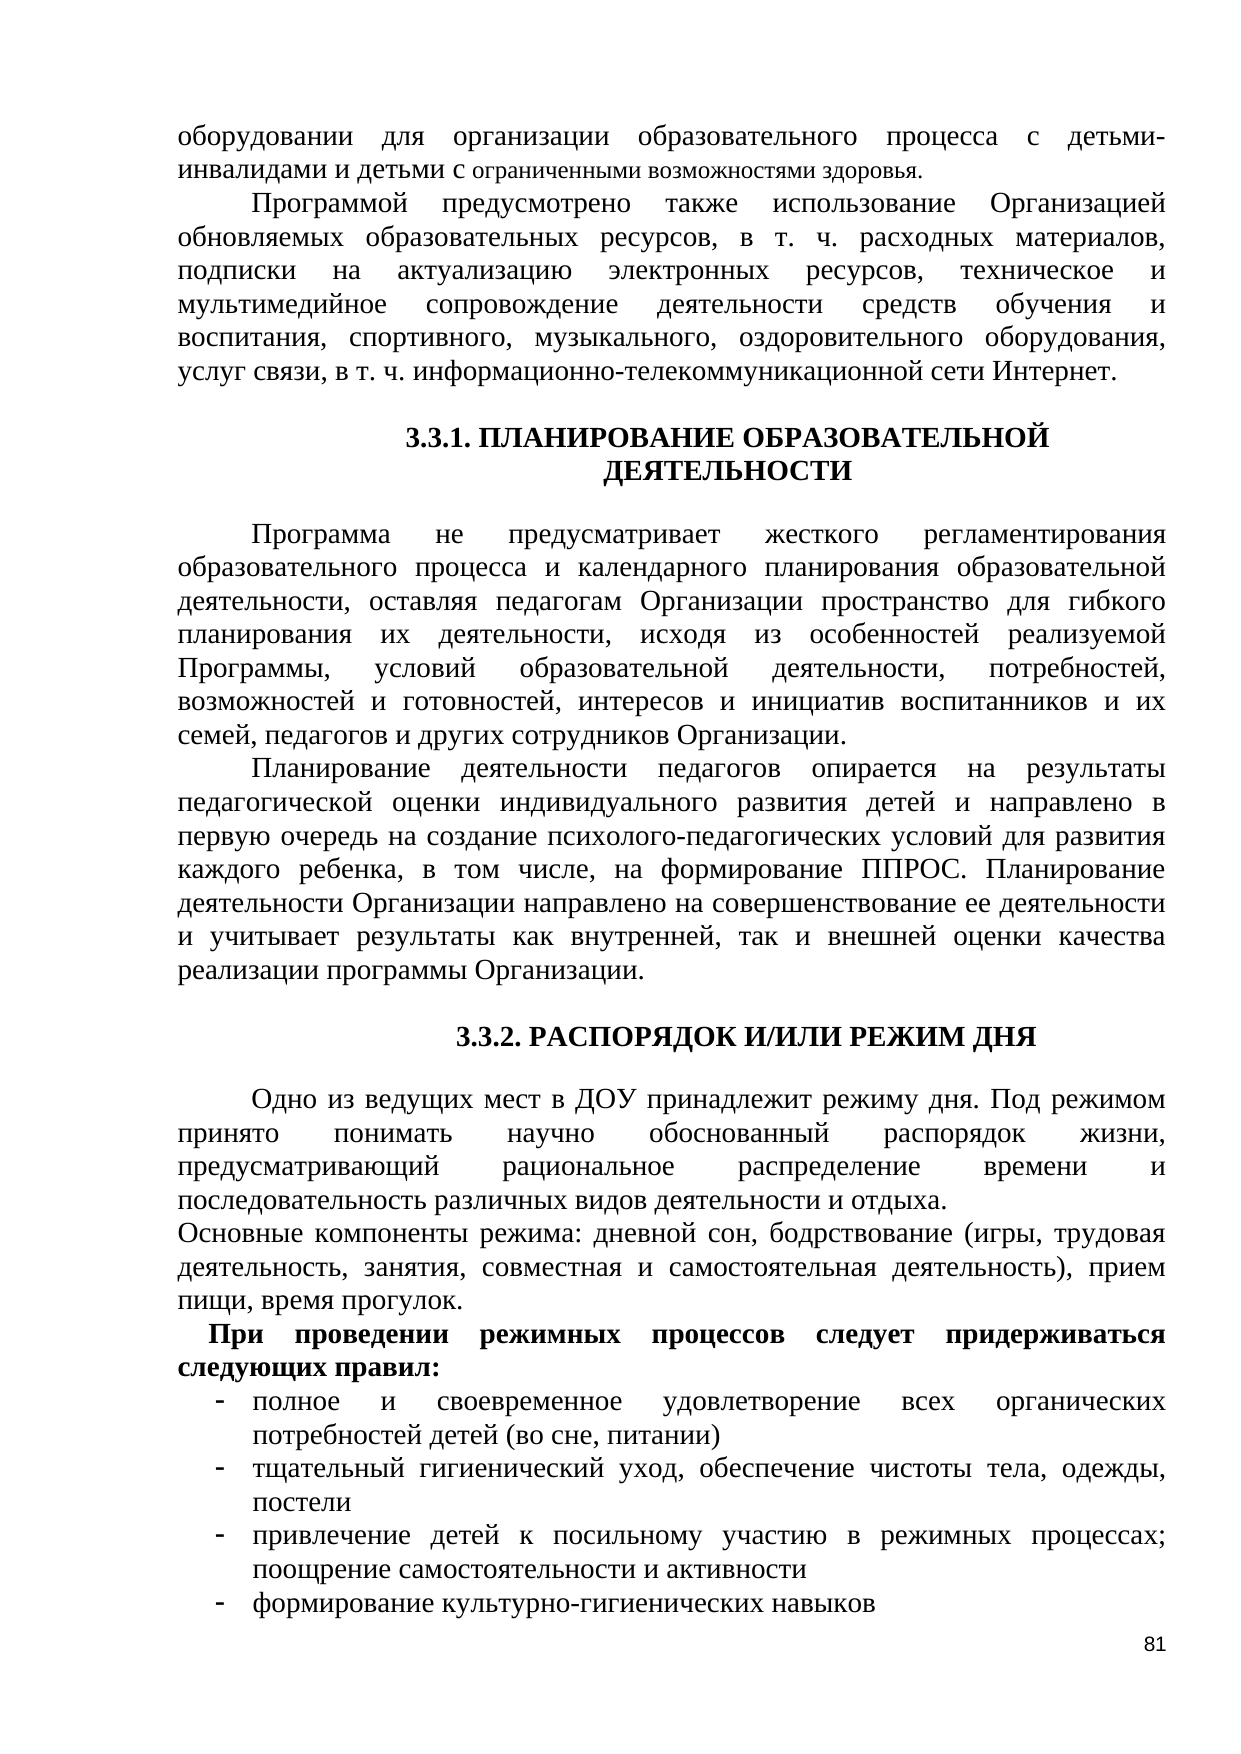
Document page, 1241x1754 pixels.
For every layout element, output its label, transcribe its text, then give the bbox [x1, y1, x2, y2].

text При проведении режимных процессов следует придерживаться следующих правил: [177, 1316, 1167, 1383]
text Основные компоненты режима: дневной сон, бодрствование (игры, трудовая деятельность, занятия, совместная и самостоятельная деятельность), прием пищи, время прогулок. [177, 1215, 1167, 1316]
text Одно из ведущих мест в ДОУ принадлежит режиму дня. Под режимом принято понимать научно обоснованный распорядок жизни, предусматривающий рациональное распределение времени и последовательность различных видов деятельности и отдыха. [177, 1081, 1167, 1215]
text Планирование деятельности педагогов опирается на результаты педагогической оценки индивидуального развития детей и направлено в первую очередь на создание психолого-педагогических условий для развития каждого ребенка, в том числе, на формирование ППРОС. Планирование деятельности Организации направлено на совершенствование ее деятельности и учитывает результаты как внутренней, так и внешней оценки качества реализации программы Организации. [177, 751, 1167, 985]
text Программой предусмотрено также использование Организацией обновляемых образовательных ресурсов, в т. ч. расходных материалов, подписки на актуализацию электронных ресурсов, техническое и мультимедийное сопровождение деятельности средств обучения и воспитания, спортивного, музыкального, оздоровительного оборудования, услуг связи, в т. ч. информационно-телекоммуникационной сети Интернет. [177, 185, 1167, 386]
list тщательный гигиенический уход, обеспечение чистоты тела, одежды, постели [215, 1450, 1167, 1517]
list полное и своевременное удовлетворение всех органических потребностей детей (во сне, питании) [215, 1383, 1167, 1450]
text 3.3.1. ПЛАНИРОВАНИЕ ОБРАЗОВАТЕЛЬНОЙ ДЕЯТЕЛЬНОСТИ [288, 420, 1167, 487]
text Программа не предусматривает жесткого регламентирования образовательного процесса и календарного планирования образовательной деятельности, оставляя педагогам Организации пространство для гибкого планирования их деятельности, исходя из особенностей реализуемой Программы, условий образовательной деятельности, потребностей, возможностей и готовностей, интересов и инициатив воспитанников и их семей, педагогов и других сотрудников Организации. [177, 516, 1167, 751]
list формирование культурно-гигиенических навыков [215, 1585, 1167, 1618]
list привлечение детей к посильному участию в режимных процессах; поощрение самостоятельности и активности [215, 1517, 1167, 1585]
text 3.3.2. РАСПОРЯДОК И/ИЛИ РЕЖИМ ДНЯ [251, 1019, 1167, 1052]
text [177, 118, 1167, 185]
